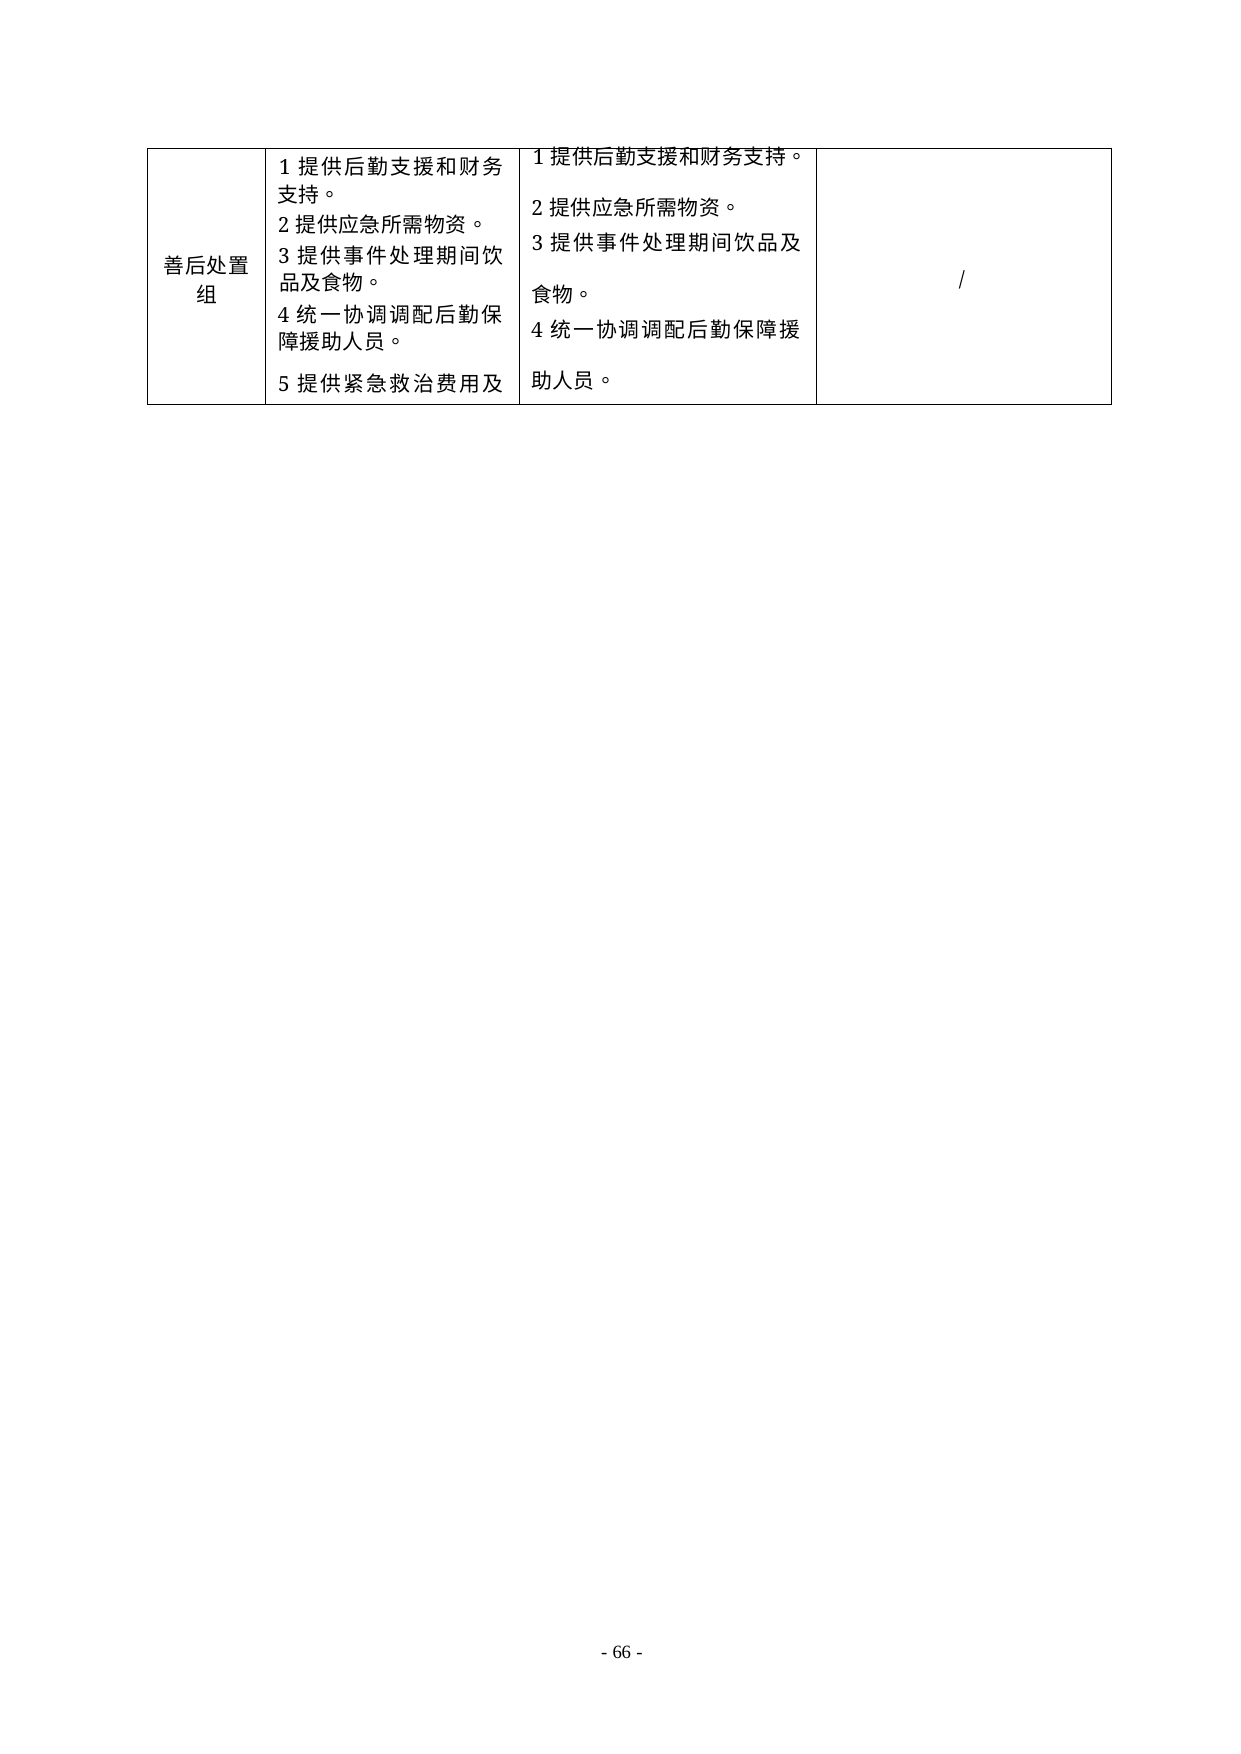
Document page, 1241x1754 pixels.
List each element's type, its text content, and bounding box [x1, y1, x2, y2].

table_cell 善后处置 组 [148, 149, 265, 404]
table_cell 1 提供后勤支援和财务 支持。 2 提供应急所需物资。 3 提供事件处理期间饮 品及食物。 4 统一协调调配后勤保 障援助人员。 5 提供紧急救治费用及 [266, 149, 519, 404]
table_cell / [817, 149, 1111, 404]
table_cell 1 提供后勤支援和财务支持。 2 提供应急所需物资。 3 提供事件处理期间饮品及 食物。 4 统一协调调配后勤保障援 助人员。 [520, 149, 816, 404]
